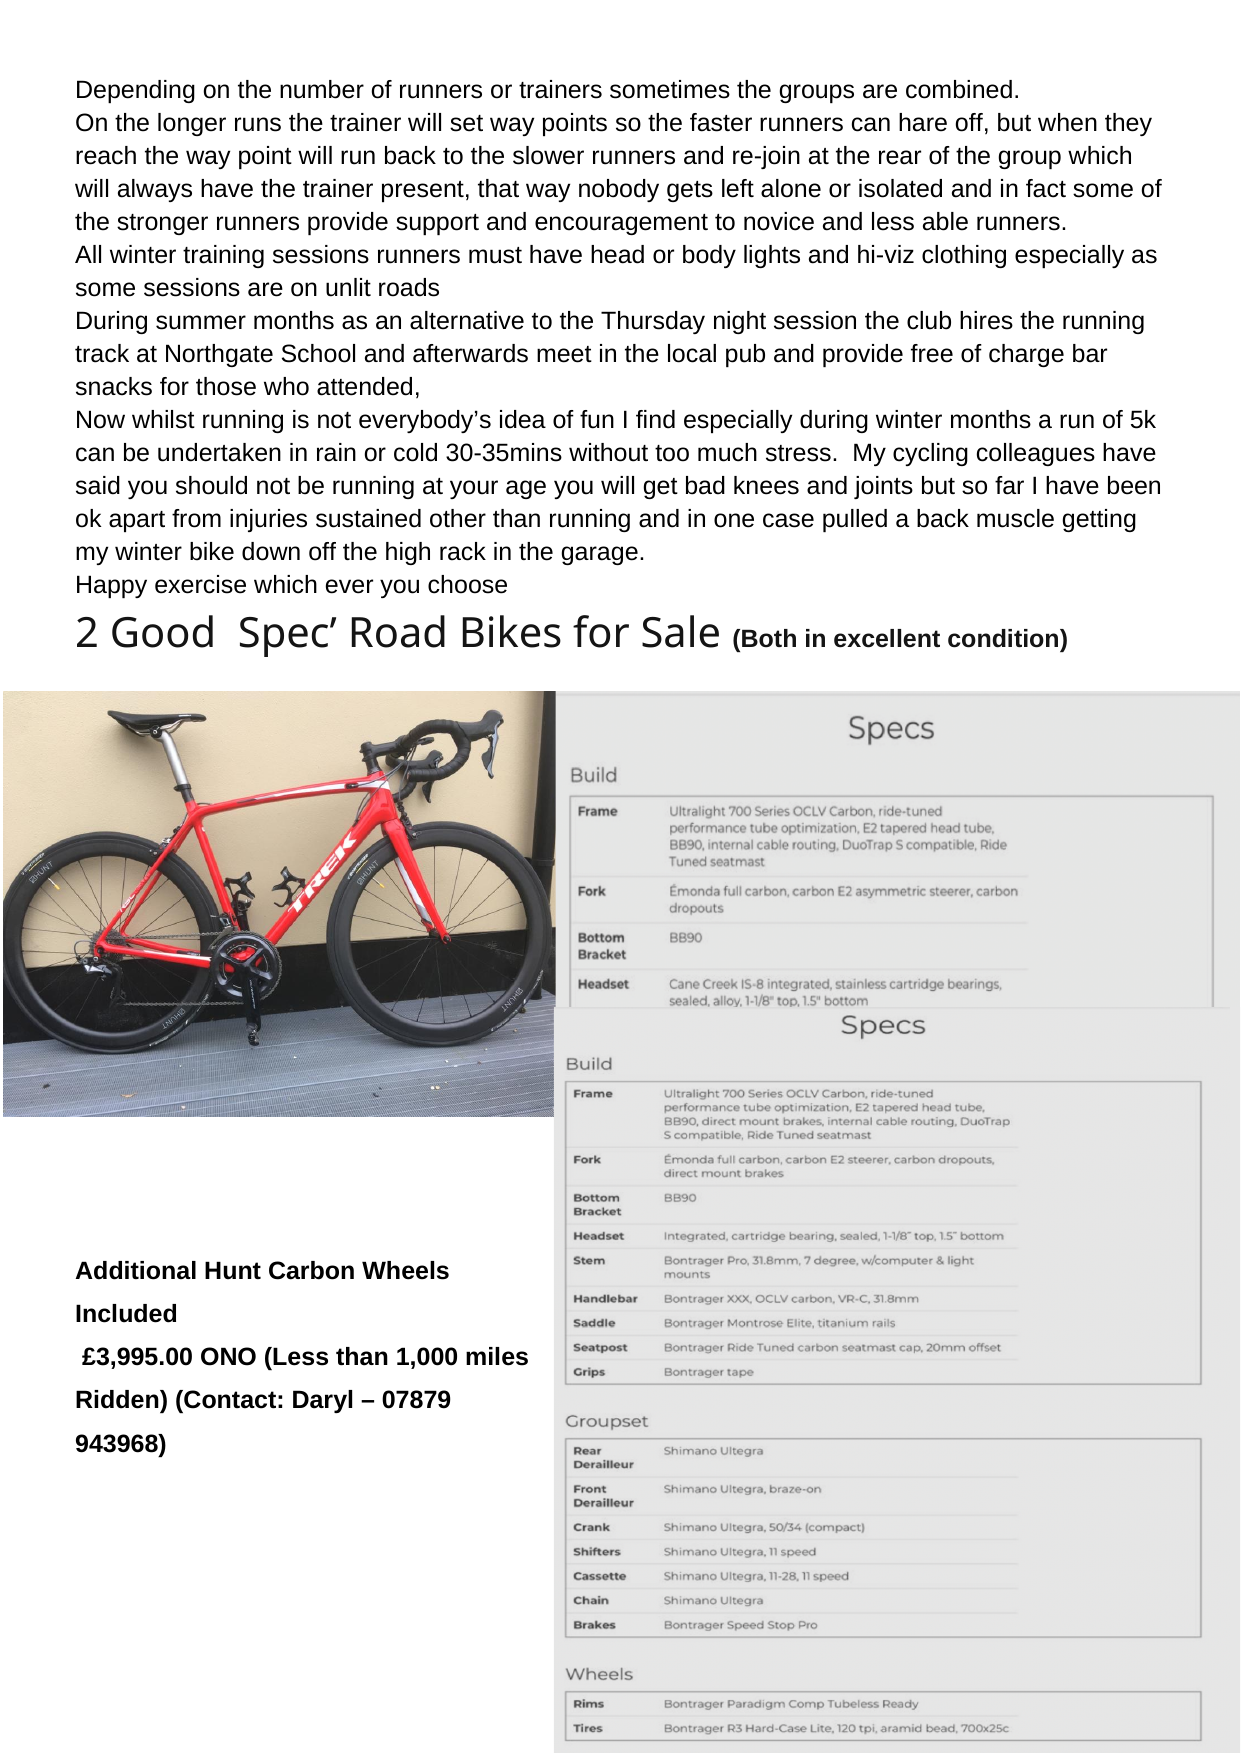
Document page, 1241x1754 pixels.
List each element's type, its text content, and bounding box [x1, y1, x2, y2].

text Additional Hunt Carbon Wheels Included [75, 860, 555, 932]
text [75, 75, 1165, 170]
text £3,995.00 ONO (Less than 1,000 miles Ridden) (Contact: Daryl – 07879 943968) [75, 946, 555, 1061]
picture [3, 294, 555, 720]
text 2 Good Spec’ Road Bikes for Sale (Both in excellent condition) [732, 207, 1165, 264]
text Happy exercise which ever you choose [75, 174, 1165, 203]
